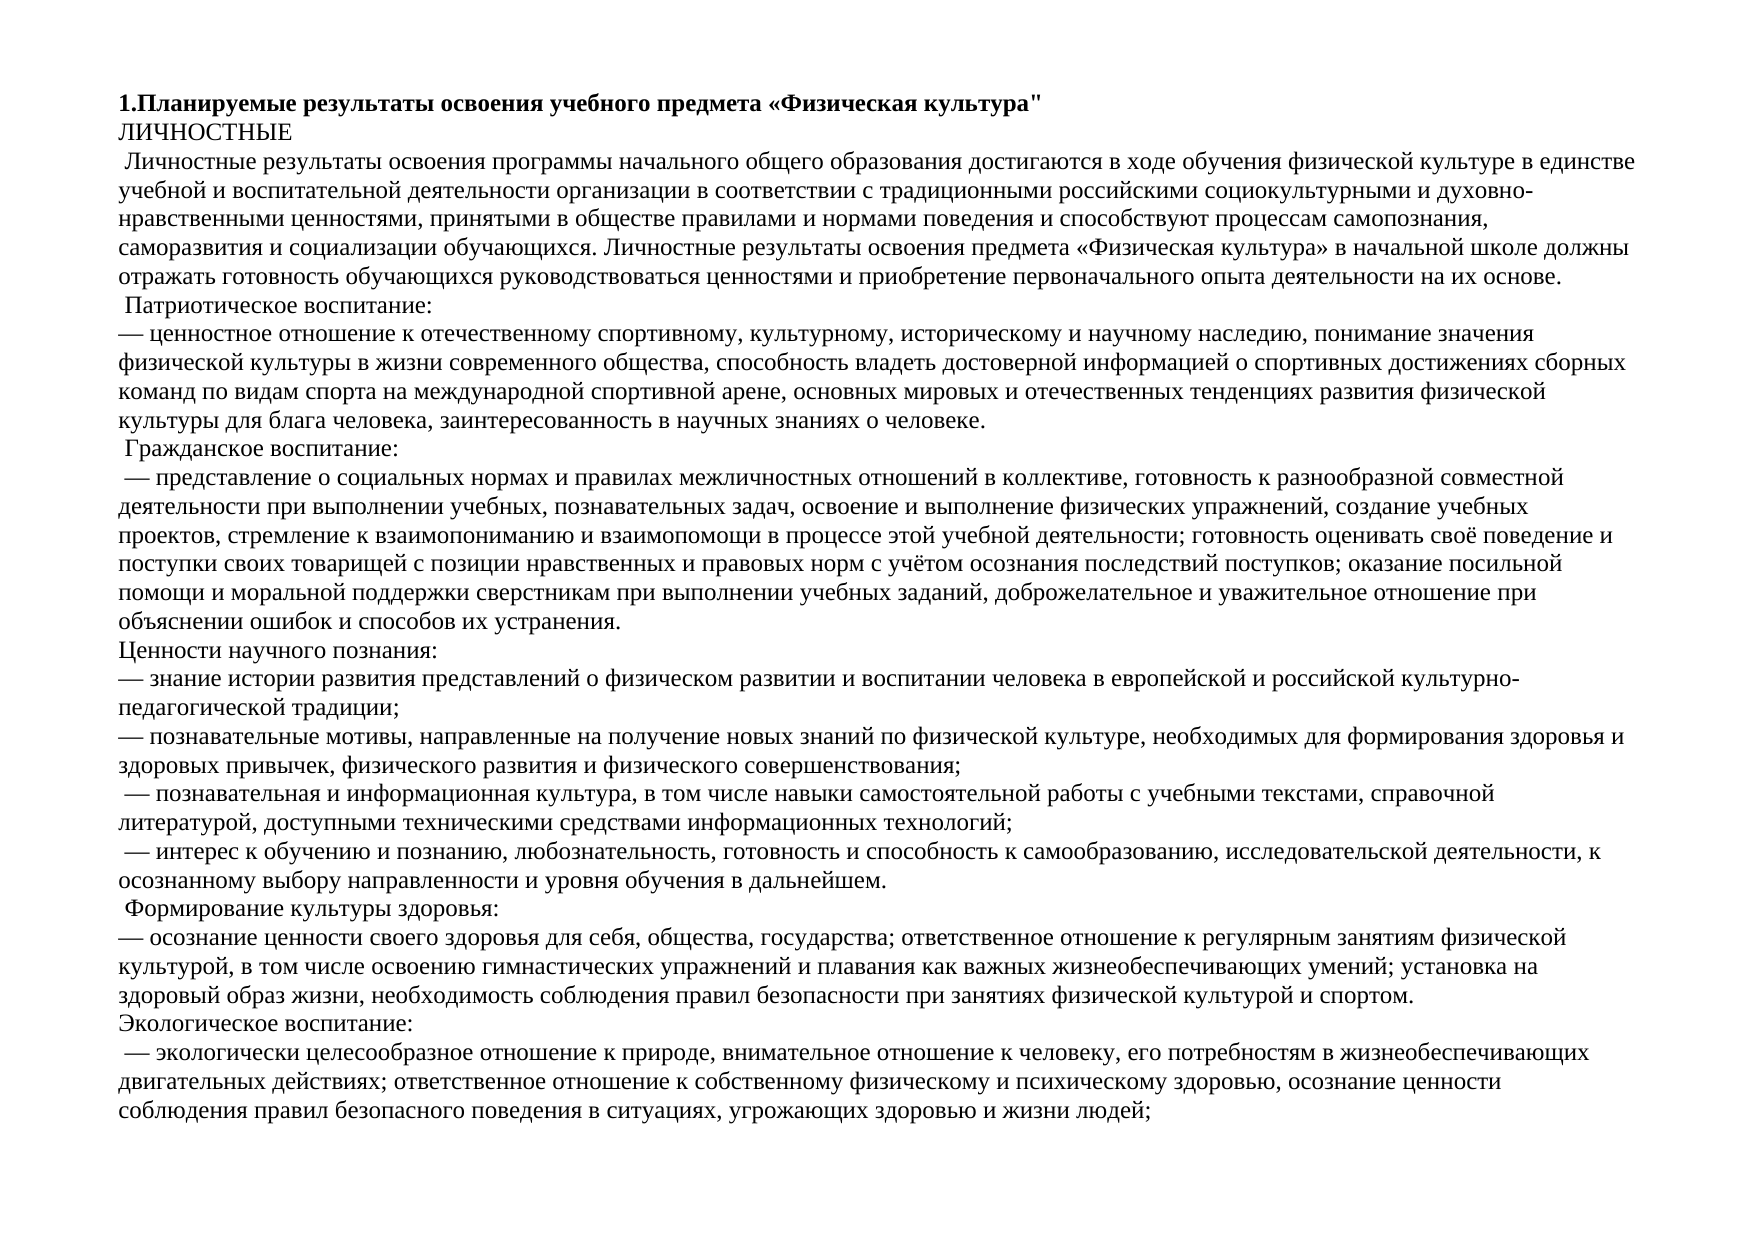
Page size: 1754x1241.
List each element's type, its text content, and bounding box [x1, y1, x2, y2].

text — представление о социальных нормах и правилах межличностных отношений в коллективе, готовность к разнообразной совместной деятельности при выполнении учебных, познавательных задач, освоение и выполнение физических упражнений, создание учебных проектов, стремление к взаимопониманию и взаимопомощи в процессе этой учебной деятельности; готовность оценивать своё поведение и поступки своих товарищей с позиции нравственных и правовых норм с учётом осознания последствий поступков; оказание посильной помощи и моральной поддержки сверстникам при выполнении учебных заданий, доброжелательное и уважительное отношение при объяснении ошибок и способов их устранения. [118, 462, 1636, 635]
text Экологическое воспитание: [118, 1008, 1636, 1037]
text ЛИЧНОСТНЫЕ [118, 117, 1636, 146]
text Формирование культуры здоровья: [118, 893, 1636, 922]
text — экологически целесообразное отношение к природе, внимательное отношение к человеку, его потребностям в жизнеобеспечивающих двигательных действиях; ответственное отношение к собственному физическому и психическому здоровью, осознание ценности соблюдения правил безопасного поведения в ситуациях, угрожающих здоровью и жизни людей; [118, 1037, 1636, 1123]
text — познавательная и информационная культура, в том числе навыки самостоятельной работы с учебными текстами, справочной литературой, доступными техническими средствами информационных технологий; [118, 778, 1636, 836]
text — познавательные мотивы, направленные на получение новых знаний по физической культуре, необходимых для формирования здоровья и здоровых привычек, физического развития и физического совершенствования; [118, 721, 1636, 778]
text Патриотическое воспитание: [118, 290, 1636, 318]
text Гражданское воспитание: [118, 433, 1636, 462]
text 1.Планируемые результаты освоения учебного предмета «Физическая культура" [118, 88, 1636, 117]
text — ценностное отношение к отечественному спортивному, культурному, историческому и научному наследию, понимание значения физической культуры в жизни современного общества, способность владеть достоверной информацией о спортивных достижениях сборных команд по видам спорта на международной спортивной арене, основных мировых и отечественных тенденциях развития физической культуры для блага человека, заинтересованность в научных знаниях о человеке. [118, 318, 1636, 433]
text — знание истории развития представлений о физическом развитии и воспитании человека в европейской и российской культурно-педагогической традиции; [118, 663, 1636, 721]
text — интерес к обучению и познанию, любознательность, готовность и способность к самообразованию, исследовательской деятельности, к осознанному выбору направленности и уровня обучения в дальнейшем. [118, 836, 1636, 893]
text — осознание ценности своего здоровья для себя, общества, государства; ответственное отношение к регулярным занятиям физической культурой, в том числе освоению гимнастических упражнений и плавания как важных жизнеобеспечивающих умений; установка на здоровый образ жизни, необходимость соблюдения правил безопасности при занятиях физической культурой и спортом. [118, 922, 1636, 1008]
text Ценности научного познания: [118, 635, 1636, 663]
text Личностные результаты освоения программы начального общего образования достигаются в ходе обучения физической культуре в единстве учебной и воспитательной деятельности организации в соответствии с традиционными российскими социокультурными и духовно-нравственными ценностями, принятыми в обществе правилами и нормами поведения и способствуют процессам самопознания, саморазвития и социализации обучающихся. Личностные результаты освоения предмета «Физическая культура» в начальной школе должны отражать готовность обучающихся руководствоваться ценностями и приобретение первоначального опыта деятельности на их основе. [118, 146, 1636, 290]
